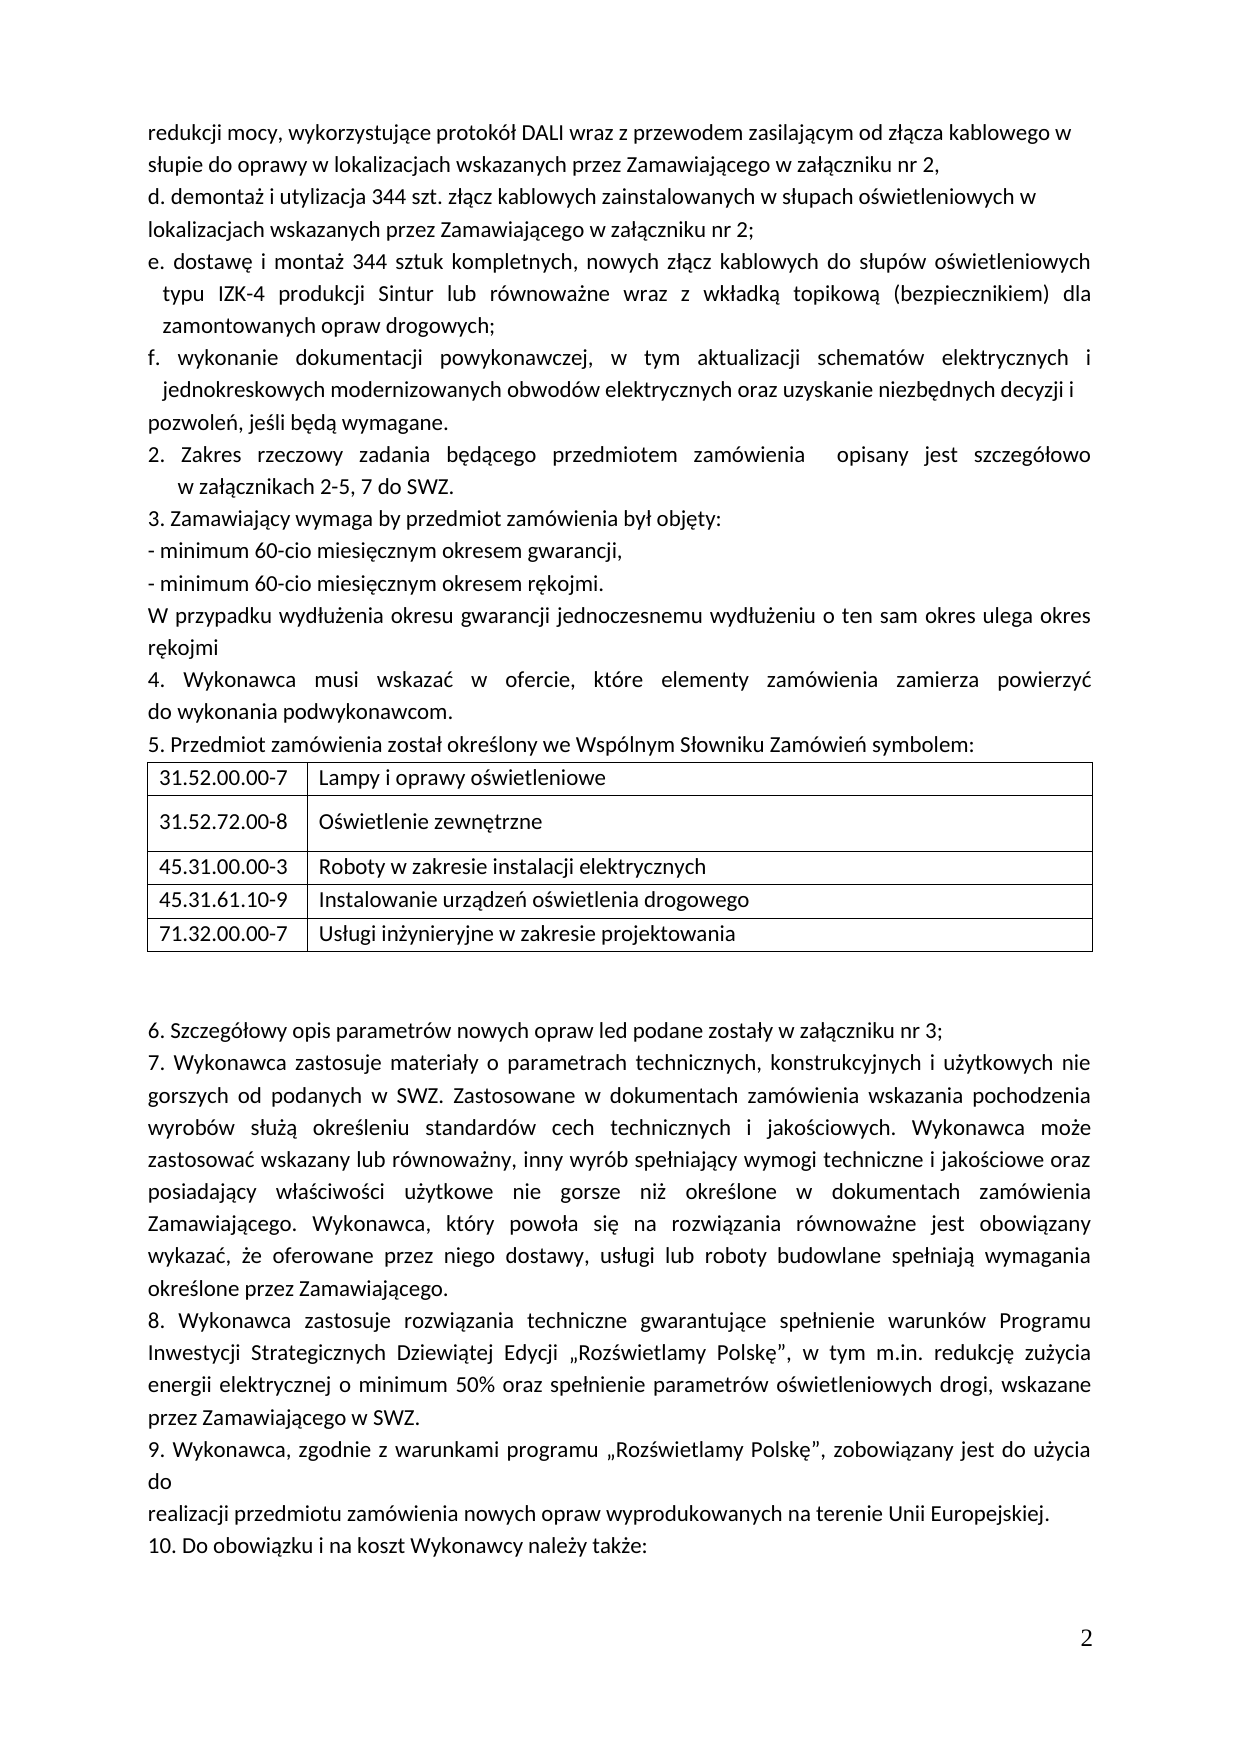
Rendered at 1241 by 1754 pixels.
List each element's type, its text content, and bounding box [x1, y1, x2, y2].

table_cell 45.31.61.10-9 [148, 885, 307, 918]
text 8. Wykonawca zastosuje rozwiązania techniczne gwarantujące spełnienie warunków Programu Inwestycji Strategicznych Dziewiątej Edycji „Rozświetlamy Polskę”, w tym m.in. redukcję zużycia energii elektrycznej o minimum 50% oraz spełnienie parametrów oświetleniowych drogi, wskazane przez Zamawiającego w SWZ. [148, 1306, 1093, 1431]
text 10. Do obowiązku i na koszt Wykonawcy należy także: [148, 1531, 1093, 1559]
text f. wykonanie dokumentacji powykonawczej, w tym aktualizacji schematów elektrycznych i jednokreskowych modernizowanych obwodów elektrycznych oraz uzyskanie niezbędnych decyzji i [148, 343, 1093, 404]
table_cell Oświetlenie zewnętrzne [308, 796, 1092, 851]
table_cell 45.31.00.00-3 [148, 852, 307, 884]
text redukcji mocy, wykorzystujące protokół DALI wraz z przewodem zasilającym od złącza kablowego w [148, 118, 1093, 146]
table_header 31.52.00.00-7 [148, 763, 307, 795]
table_cell Roboty w zakresie instalacji elektrycznych [308, 852, 1092, 884]
text e. dostawę i montaż 344 sztuk kompletnych, nowych złącz kablowych do słupów oświetleniowych typu IZK-4 produkcji Sintur lub równoważne wraz z wkładką topikową (bezpiecznikiem) dla zamontowanych opraw drogowych; [148, 247, 1093, 339]
text 7. Wykonawca zastosuje materiały o parametrach technicznych, konstrukcyjnych i użytkowych nie gorszych od podanych w SWZ. Zastosowane w dokumentach zamówienia wskazania pochodzenia wyrobów służą określeniu standardów cech technicznych i jakościowych. Wykonawca może zastosować wskazany lub równoważny, inny wyrób spełniający wymogi techniczne i jakościowe oraz posiadający właściwości użytkowe nie gorsze niż określone w dokumentach zamówienia Zamawiającego. Wykonawca, który powoła się na rozwiązania równoważne jest obowiązany wykazać, że oferowane przez niego dostawy, usługi lub roboty budowlane spełniają wymagania określone przez Zamawiającego. [148, 1048, 1093, 1302]
table_cell Instalowanie urządzeń oświetlenia drogowego [308, 885, 1092, 918]
table_cell Usługi inżynieryjne w zakresie projektowania [308, 919, 1092, 951]
text d. demontaż i utylizacja 344 szt. złącz kablowych zainstalowanych w słupach oświetleniowych w [148, 182, 1093, 211]
text 9. Wykonawca, zgodnie z warunkami programu „Rozświetlamy Polskę”, zobowiązany jest do użycia do [148, 1435, 1093, 1495]
text 5. Przedmiot zamówienia został określony we Wspólnym Słowniku Zamówień symbolem: [148, 730, 1093, 758]
table_cell 71.32.00.00-7 [148, 919, 307, 951]
text 4. Wykonawca musi wskazać w ofercie, które elementy zamówienia zamierza powierzyć do wykonania podwykonawcom. [148, 665, 1093, 726]
text 2. Zakres rzeczowy zadania będącego przedmiotem zamówienia opisany jest szczegółowo w załącznikach 2-5, 7 do SWZ. [148, 440, 1093, 500]
text 6. Szczegółowy opis parametrów nowych opraw led podane zostały w załączniku nr 3; [148, 1016, 1093, 1044]
text 3. Zamawiający wymaga by przedmiot zamówienia był objęty: [148, 504, 1093, 532]
text lokalizacjach wskazanych przez Zamawiającego w załączniku nr 2; [148, 215, 1093, 243]
text - minimum 60-cio miesięcznym okresem gwarancji, [148, 537, 1093, 564]
table_header Lampy i oprawy oświetleniowe [308, 763, 1092, 795]
table_cell 31.52.72.00-8 [148, 796, 307, 851]
text pozwoleń, jeśli będą wymagane. [148, 408, 1093, 436]
text - minimum 60-cio miesięcznym okresem rękojmi. [148, 569, 1093, 597]
text słupie do oprawy w lokalizacjach wskazanych przez Zamawiającego w załączniku nr 2, [148, 150, 1093, 178]
text W przypadku wydłużenia okresu gwarancji jednoczesnemu wydłużeniu o ten sam okres ulega okres rękojmi [148, 601, 1093, 661]
text realizacji przedmiotu zamówienia nowych opraw wyprodukowanych na terenie Unii Europejskiej. [148, 1499, 1093, 1527]
